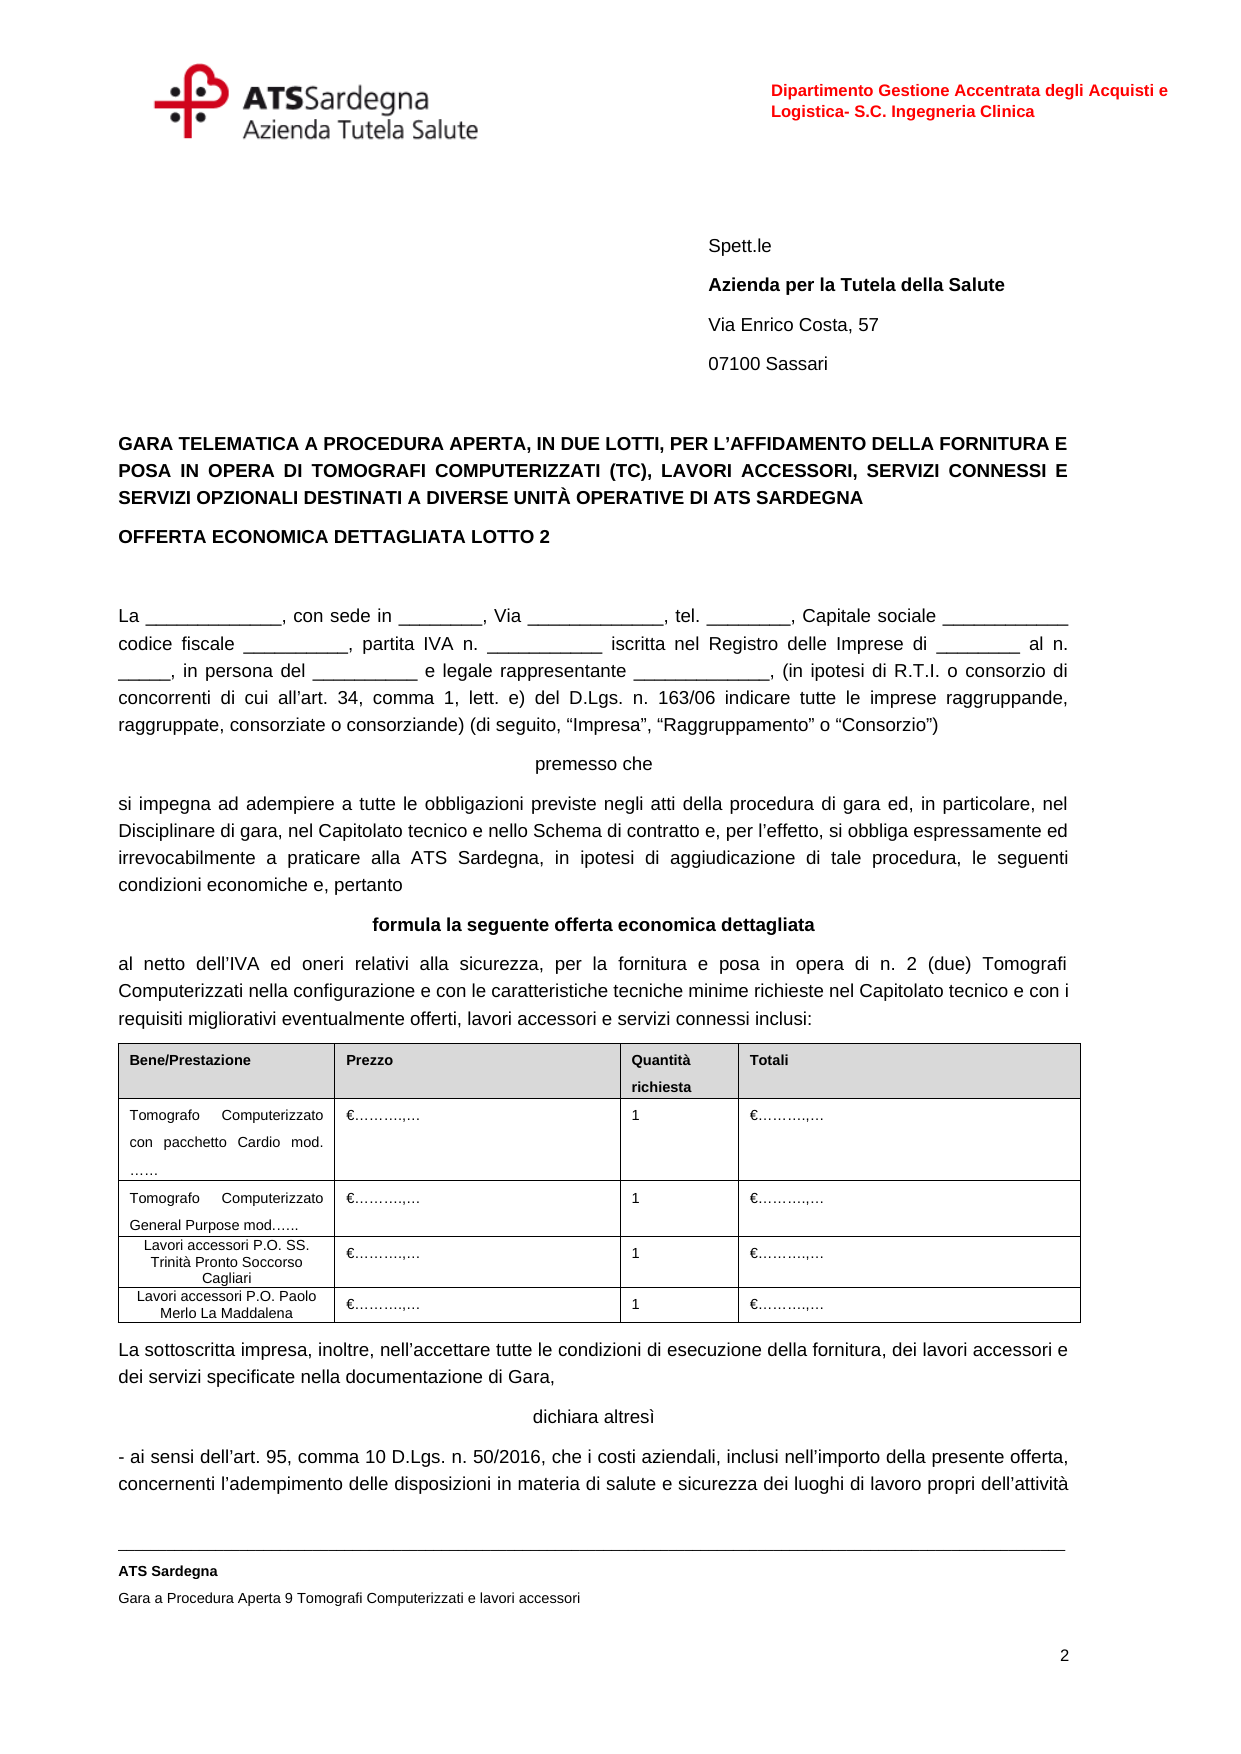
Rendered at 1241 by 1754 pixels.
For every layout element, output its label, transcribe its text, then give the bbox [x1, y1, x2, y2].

picture [118, 37, 510, 174]
table_cell 1 [621, 1099, 738, 1180]
text GARA TELEMATICA A PROCEDURA APERTA, IN DUE LOTTI, PER L’AFFIDAMENTO DELLA FORNITURA E POSA IN OPERA DI TOMOGRAFI COMPUTERIZZATI (TC), LAVORI ACCESSORI, SERVIZI CONNESSI E SERVIZI OPZIONALI DESTINATI A DIVERSE UNITÀ OPERATIVE DI ATS SARDEGNA [118, 428, 1069, 509]
table_cell Lavori accessori P.O. SS. Trinità Pronto Soccorso Cagliari [119, 1237, 334, 1287]
table_cell €……….,… [739, 1181, 1080, 1236]
table_header Totali [739, 1044, 1080, 1098]
table_cell 1 [621, 1181, 738, 1236]
text La sottoscritta impresa, inoltre, nell’accettare tutte le condizioni di esecuzione della fornitura, dei lavori accessori e dei servizi specificate nella documentazione di Gara, [118, 1335, 1069, 1389]
text si impegna ad adempiere a tutte le obbligazioni previste negli atti della procedura di gara ed, in particolare, nel Disciplinare di gara, nel Capitolato tecnico e nello Schema di contratto e, per l’effetto, si obbliga espressamente ed irrevocabilmente a praticare alla ATS Sardegna, in ipotesi di aggiudicazione di tale procedura, le seguenti condizioni economiche e, pertanto [118, 789, 1069, 897]
table_cell €……….,… [335, 1288, 620, 1322]
table_cell €……….,… [335, 1181, 620, 1236]
table_cell 1 [621, 1237, 738, 1287]
text Via Enrico Costa, 57 [118, 309, 1069, 337]
table_cell Lavori accessori P.O. Paolo Merlo La Maddalena [119, 1288, 334, 1322]
text OFFERTA ECONOMICA DETTAGLIATA LOTTO 2 [118, 522, 1069, 549]
table_cell €……….,… [739, 1288, 1080, 1322]
table_header Prezzo [335, 1044, 620, 1098]
text al netto dell’IVA ed oneri relativi alla sicurezza, per la fornitura e posa in opera di n. 2 (due) Tomografi Computerizzati nella configurazione e con le caratteristiche tecniche minime richieste nel Capitolato tecnico e con i requisiti migliorativi eventualmente offerti, lavori accessori e servizi connessi inclusi: [118, 949, 1069, 1030]
table_header Bene/Prestazione [119, 1044, 334, 1098]
table_cell 1 [621, 1288, 738, 1322]
text La _____________, con sede in ________, Via _____________, tel. ________, Capitale sociale ____________ codice fiscale __________, partita IVA n. ___________ iscritta nel Registro delle Imprese di ________ al n. _____, in persona del __________ e legale rappresentante _____________, (in ipotesi di R.T.I. o consorzio di concorrenti di cui all’art. 34, comma 1, lett. e) del D.Lgs. n. 163/06 indicare tutte le imprese raggruppande, raggruppate, consorziate o consorziande) (di seguito, “Impresa”, “Raggruppamento” o “Consorzio”) [118, 601, 1069, 737]
text formula la seguente offerta economica dettagliata [118, 909, 1069, 937]
table_cell Tomografo Computerizzato con pacchetto Cardio mod. …… [119, 1099, 334, 1180]
text 07100 Sassari [118, 349, 1069, 376]
text premesso che [118, 749, 1069, 776]
text Spett.le [118, 230, 1069, 257]
text dichiara altresì [118, 1402, 1069, 1429]
table_cell €……….,… [739, 1099, 1080, 1180]
table_cell Tomografo Computerizzato General Purpose mod.….. [119, 1181, 334, 1236]
table_header Quantità richiesta [621, 1044, 738, 1098]
table_cell €……….,… [335, 1237, 620, 1287]
table_cell €……….,… [739, 1237, 1080, 1287]
table_cell €……….,… [335, 1099, 620, 1180]
text Azienda per la Tutela della Salute [118, 270, 1069, 297]
